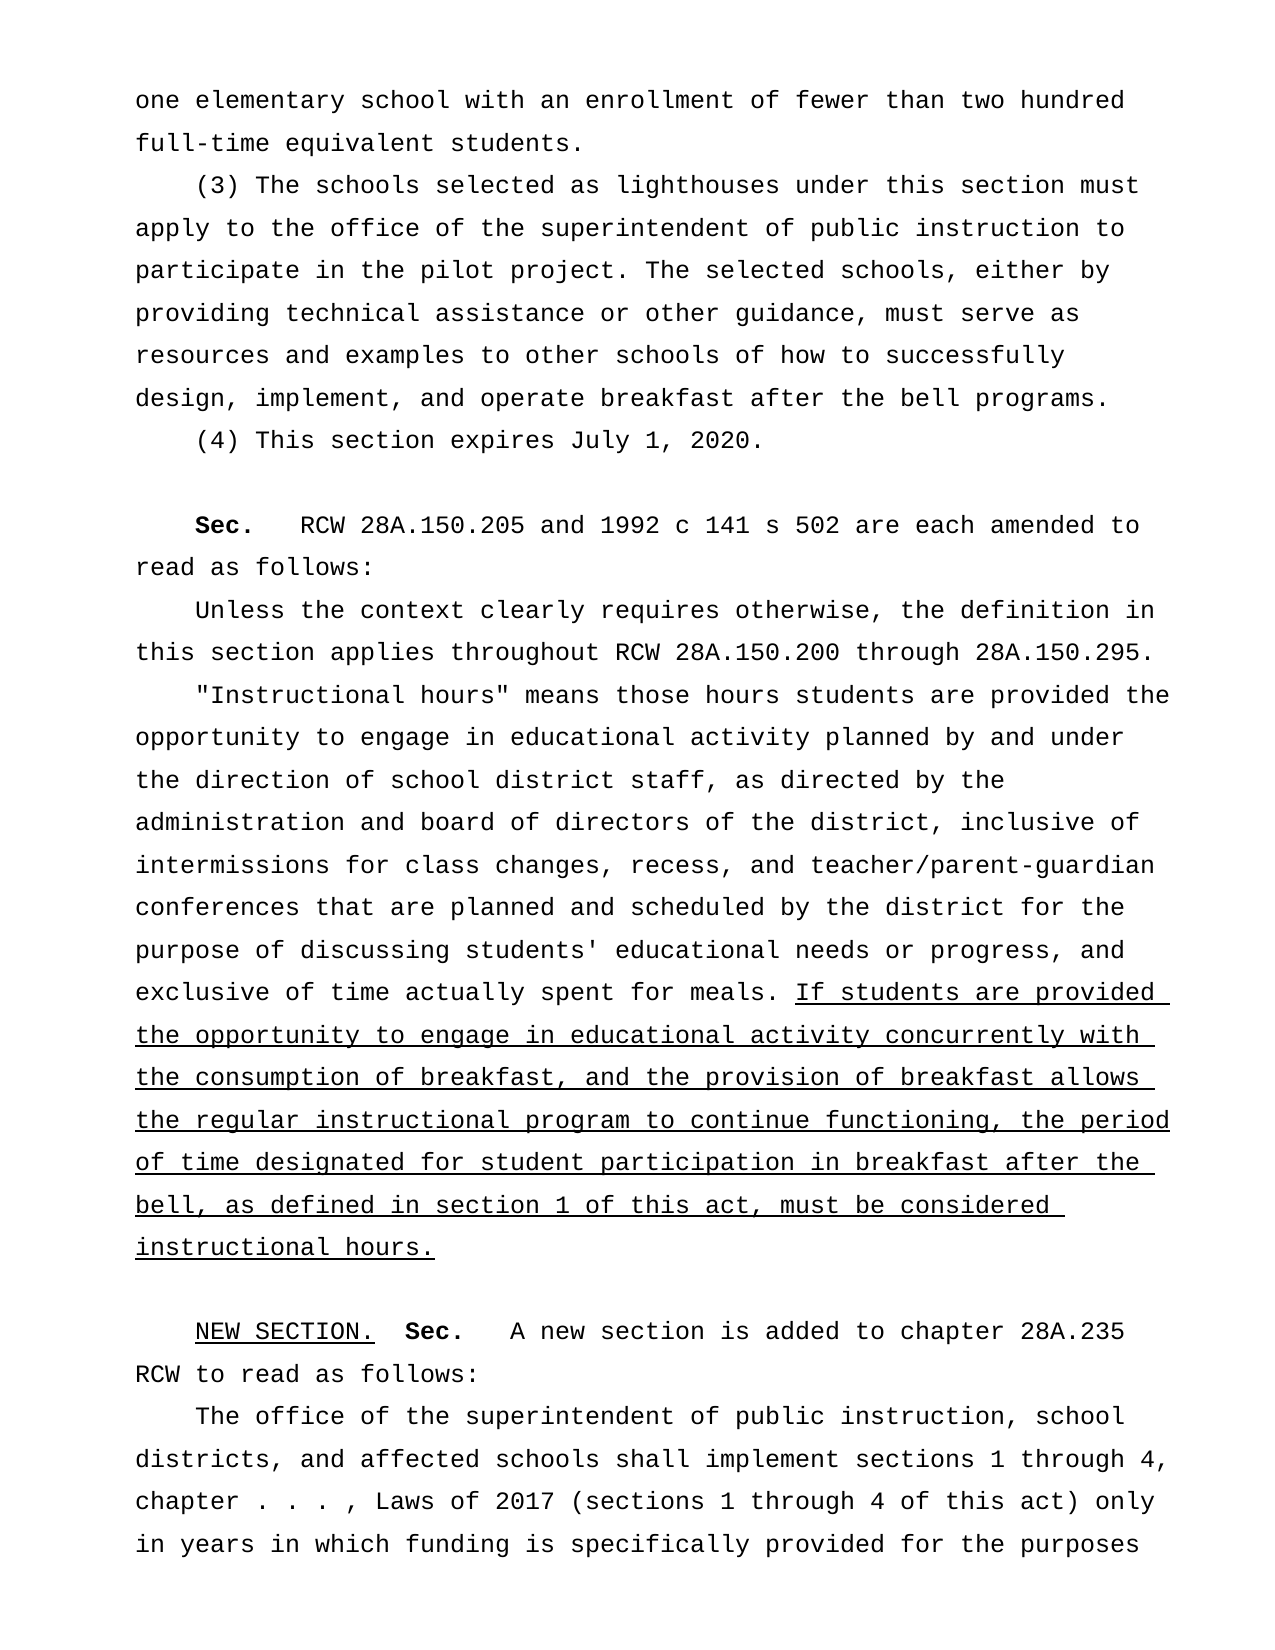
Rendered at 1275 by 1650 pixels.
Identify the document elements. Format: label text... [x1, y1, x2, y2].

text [135, 75, 1170, 160]
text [135, 1391, 1170, 1561]
text NEW SECTION. Sec. A new section is added to chapter 28A.235 RCW to read as follows: [135, 1306, 1170, 1391]
text Sec. RCW 28A.150.205 and 1992 c 141 s 502 are each amended to read as follows: [135, 499, 1170, 584]
text (3) The schools selected as lighthouses under this section must apply to the office of the superintendent of public instruction to participate in the pilot project. The selected schools, either by providing technical assistance or other guidance, must serve as resources and examples to other schools of how to successfully design, implement, and operate breakfast after the bell programs. [135, 160, 1170, 415]
text "Instructional hours" means those hours students are provided the opportunity to engage in educational activity planned by and under the direction of school district staff, as directed by the administration and board of directors of the district, inclusive of intermissions for class changes, recess, and teacher/parent-guardian conferences that are planned and scheduled by the district for the purpose of discussing students' educational needs or progress, and exclusive of time actually spent for meals. If students are provided the opportunity to engage in educational activity concurrently with the consumption of breakfast, and the provision of breakfast allows the regular instructional program to continue functioning, the period of time designated for student participation in breakfast after the bell, as defined in section 1 of this act, must be considered instructional hours. [135, 1132, 1170, 1264]
text (4) This section expires July 1, 2020. [135, 415, 1170, 457]
text Unless the context clearly requires otherwise, the definition in this section applies throughout RCW 28A.150.200 through 28A.150.295. [135, 584, 1170, 669]
text "Instructional hours" means those hours students are provided the opportunity to engage in educational activity planned by and under the direction of school district staff, as directed by the administration and board of directors of the district, inclusive of intermissions for class changes, recess, and teacher/parent-guardian conferences that are planned and scheduled by the district for the purpose of discussing students' educational needs or progress, and exclusive of time actually spent for meals. If students are provided the opportunity to engage in educational activity concurrently with the consumption of breakfast, and the provision of breakfast allows the regular instructional program to continue functioning, the period of time designated for student participation in breakfast after the bell, as defined in section 1 of this act, must be considered instructional hours. [135, 669, 1170, 1130]
